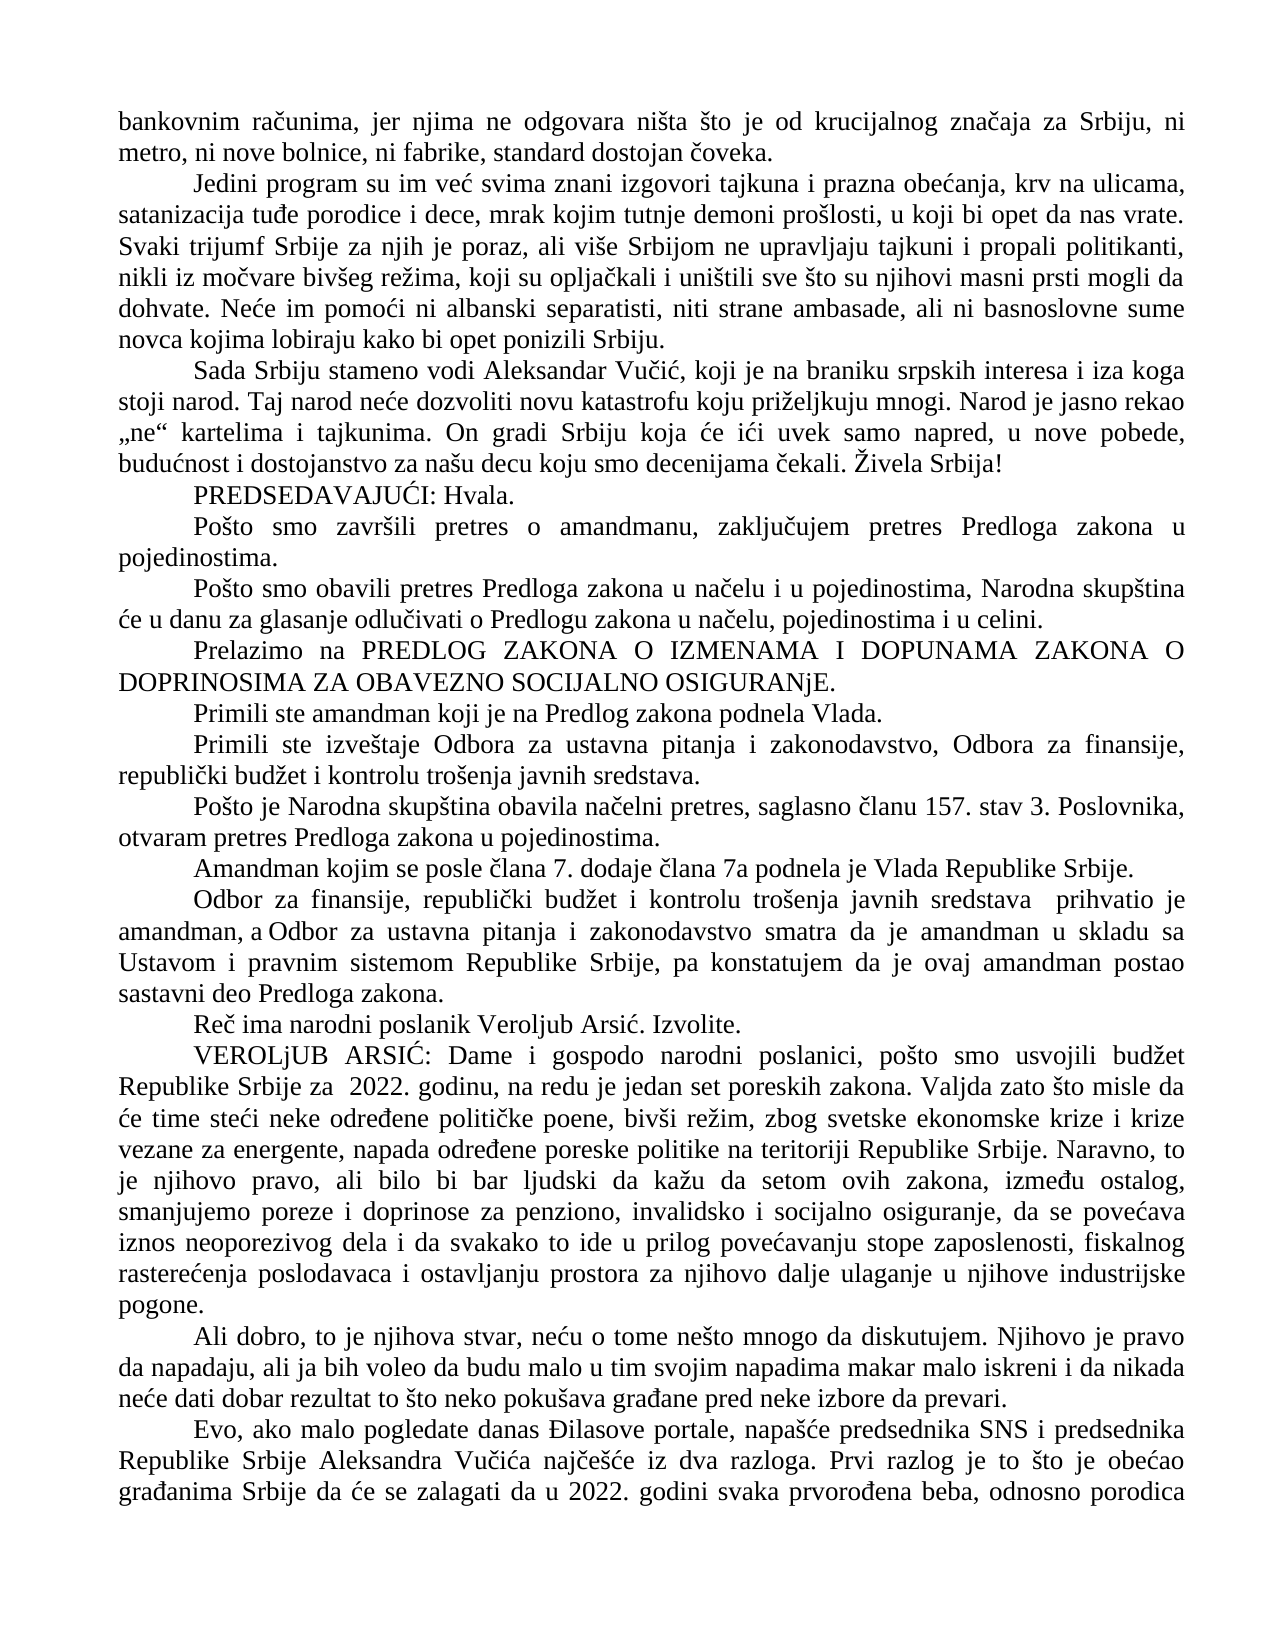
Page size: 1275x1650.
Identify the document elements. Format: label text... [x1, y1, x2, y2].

text VEROLjUB ARSIĆ: Dame i gospodo narodni poslanici, pošto smo usvojili budžet Republike Srbije za 2022. godinu, na redu je jedan set poreskih zakona. Valjda zato što misle da će time steći neke određene političke poene, bivši režim, zbog svetske ekonomske krize i krize vezane za energente, napada određene poreske politike na teritoriji Republike Srbije. Naravno, to je njihovo pravo, ali bilo bi bar ljudski da kažu da setom ovih zakona, između ostalog, smanjujemo poreze i doprinose za penziono, invalidsko i socijalno osiguranje, da se povećava iznos neoporezivog dela i da svakako to ide u prilog povećavanju stope zaposlenosti, fiskalnog rasterećenja poslodavaca i ostavljanju prostora za njihovo dalje ulaganje u njihove industrijske pogone. [118, 1039, 1186, 1320]
text Pošto smo završili pretres o amandmanu, zaključujem pretres Predloga zakona u pojedinostima. [118, 510, 1186, 572]
text Pošto smo obavili pretres Predloga zakona u načelu i u pojedinostima, Narodna skupština će u danu za glasanje odlučivati o Predlogu zakona u načelu, pojedinostima i u celini. [118, 572, 1186, 634]
text PREDSEDAVAJUĆI: Hvala. [118, 479, 1186, 510]
text Amandman kojim se posle člana 7. dodaje člana 7a podnela je Vlada Republike Srbije. [118, 852, 1186, 884]
text Jedini program su im već svima znani izgovori tajkuna i prazna obećanja, krv na ulicama, satanizacija tuđe porodice i dece, mrak kojim tutnje demoni prošlosti, u koji bi opet da nas vrate. Svaki trijumf Srbije za njih je poraz, ali više Srbijom ne upravljaju tajkuni i propali politikanti, nikli iz močvare bivšeg režima, koji su opljačkali i uništili sve što su njihovi masni prsti mogli da dohvate. Neće im pomoći ni albanski separatisti, niti strane ambasade, ali ni basnoslovne sume novca kojima lobiraju kako bi opet ponizili Srbiju. [118, 167, 1186, 354]
text Sada Srbiju stameno vodi Aleksandar Vučić, koji je na braniku srpskih interesa i iza koga stoji narod. Taj narod neće dozvoliti novu katastrofu koju priželjkuju mnogi. Narod je jasno rekao „ne“ kartelima i tajkunima. On gradi Srbiju koja će ići uvek samo napred, u nove pobede, budućnost i dostojanstvo za našu decu koju smo decenijama čekali. Živela Srbija! [118, 354, 1186, 479]
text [118, 105, 1186, 167]
text Prelazimo na PREDLOG ZAKONA O IZMENAMA I DOPUNAMA ZAKONA O DOPRINOSIMA ZA OBAVEZNO SOCIJALNO OSIGURANjE. [118, 634, 1186, 697]
text Ali dobro, to je njihova stvar, neću o tome nešto mnogo da diskutujem. Njihovo je pravo da napadaju, ali ja bih voleo da budu malo u tim svojim napadima makar malo iskreni i da nikada neće dati dobar rezultat to što neko pokušava građane pred neke izbore da prevari. [118, 1320, 1186, 1413]
text Pošto je Narodna skupština obavila načelni pretres, saglasno članu 157. stav 3. Poslovnika, otvaram pretres Predloga zakona u pojedinostima. [118, 790, 1186, 852]
text Reč ima narodni poslanik Veroljub Arsić. Izvolite. [118, 1008, 1186, 1039]
text Odbor za finansije, republički budžet i kontrolu trošenja javnih sredstava prihvatio je amandman, a Odbor za ustavna pitanja i zakonodavstvo smatra da je amandman u skladu sa Ustavom i pravnim sistemom Republike Srbije, pa konstatujem da je ovaj amandman postao sastavni deo Predloga zakona. [118, 884, 1186, 1008]
text Primili ste amandman koji je na Predlog zakona podnela Vlada. [118, 697, 1186, 728]
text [118, 1413, 1186, 1507]
text Primili ste izveštaje Odbora za ustavna pitanja i zakonodavstvo, Odbora za finansije, republički budžet i kontrolu trošenja javnih sredstava. [118, 728, 1186, 790]
